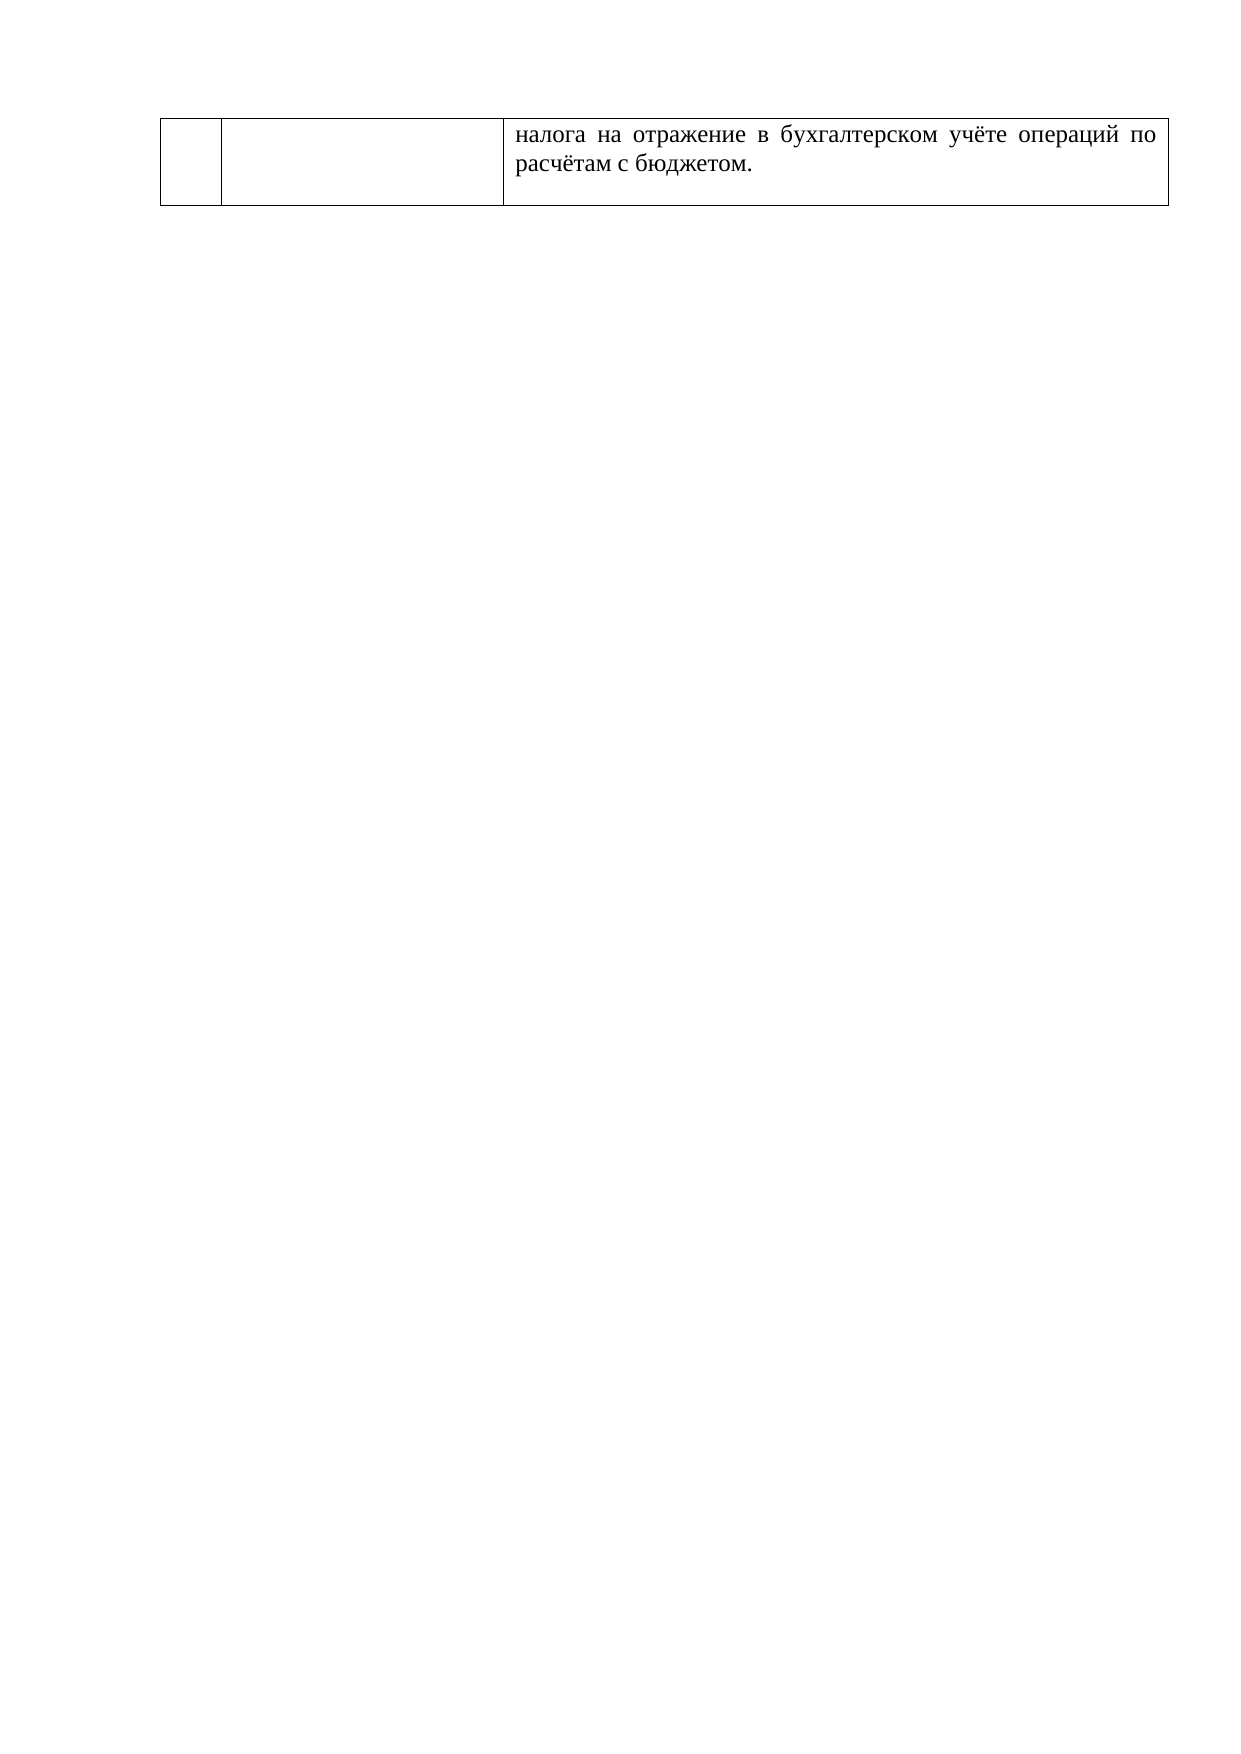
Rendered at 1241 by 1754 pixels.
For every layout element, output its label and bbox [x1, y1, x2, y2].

table_cell [161, 119, 221, 205]
table_cell [504, 119, 1168, 205]
table_cell [222, 119, 503, 205]
